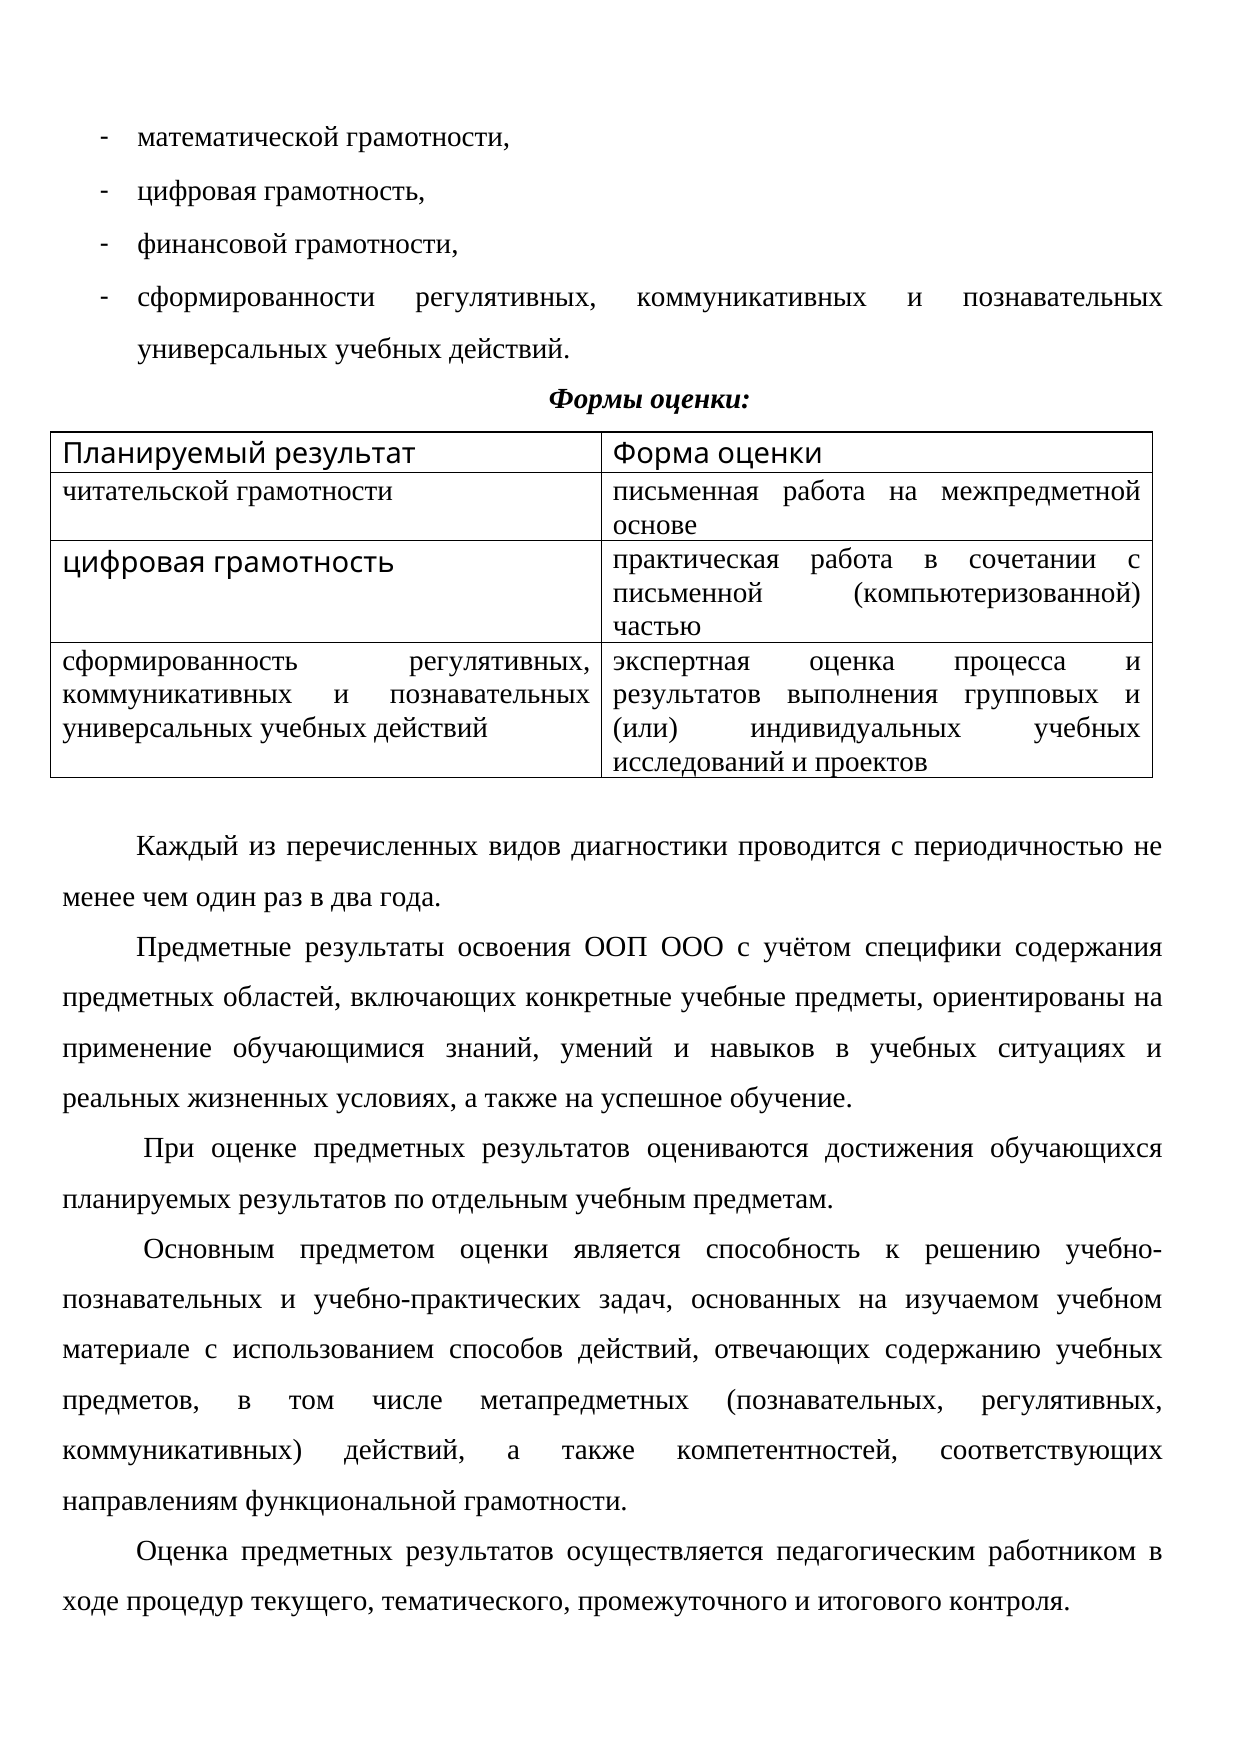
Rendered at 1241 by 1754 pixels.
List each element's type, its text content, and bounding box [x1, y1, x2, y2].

text Формы оценки: [62, 381, 1163, 415]
table_header Планируемый результат [51, 433, 601, 472]
list цифровая грамотность, [99, 172, 1163, 207]
list финансовой грамотности, [99, 225, 1163, 261]
text Предметные результаты освоения ООП ООО с учётом специфики содержания предметных областей, включающих конкретные учебные предметы, ориентированы на применение обучающимися знаний, умений и навыков в учебных ситуациях и реальных жизненных условиях, а также на успешное обучение. [62, 929, 1163, 1114]
table_cell практическая работа в сочетании с письменной (компьютеризованной) частью [602, 541, 1152, 642]
text Основным предметом оценки является способность к решению учебно-познавательных и учебно-практических задач, основанных на изучаемом учебном материале с использованием способов действий, отвечающих содержанию учебных предметов, в том числе метапредметных (познавательных, регулятивных, коммуникативных) действий, а также компетентностей, соответствующих направлениям функциональной грамотности. [62, 1231, 1163, 1516]
text Оценка предметных результатов осуществляется педагогическим работником в ходе процедур текущего, тематического, промежуточного и итогового контроля. [62, 1533, 1163, 1617]
text Каждый из перечисленных видов диагностики проводится с периодичностью не менее чем один раз в два года. [62, 828, 1163, 912]
table_cell сформированность регулятивных, коммуникативных и познавательных универсальных учебных действий [51, 643, 601, 777]
table_cell читательской грамотности [51, 473, 601, 540]
text При оценке предметных результатов оцениваются достижения обучающихся планируемых результатов по отдельным учебным предметам. [62, 1130, 1163, 1214]
table_cell экспертная оценка процесса и результатов выполнения групповых и (или) индивидуальных учебных исследований и проектов [602, 643, 1152, 777]
table_cell цифровая грамотность [51, 541, 601, 642]
table_cell письменная работа на межпредметной основе [602, 473, 1152, 540]
list математической грамотности, [99, 118, 1163, 154]
list сформированности регулятивных, коммуникативных и познавательных универсальных учебных действий. [99, 278, 1163, 364]
table_header Форма оценки [602, 433, 1152, 472]
